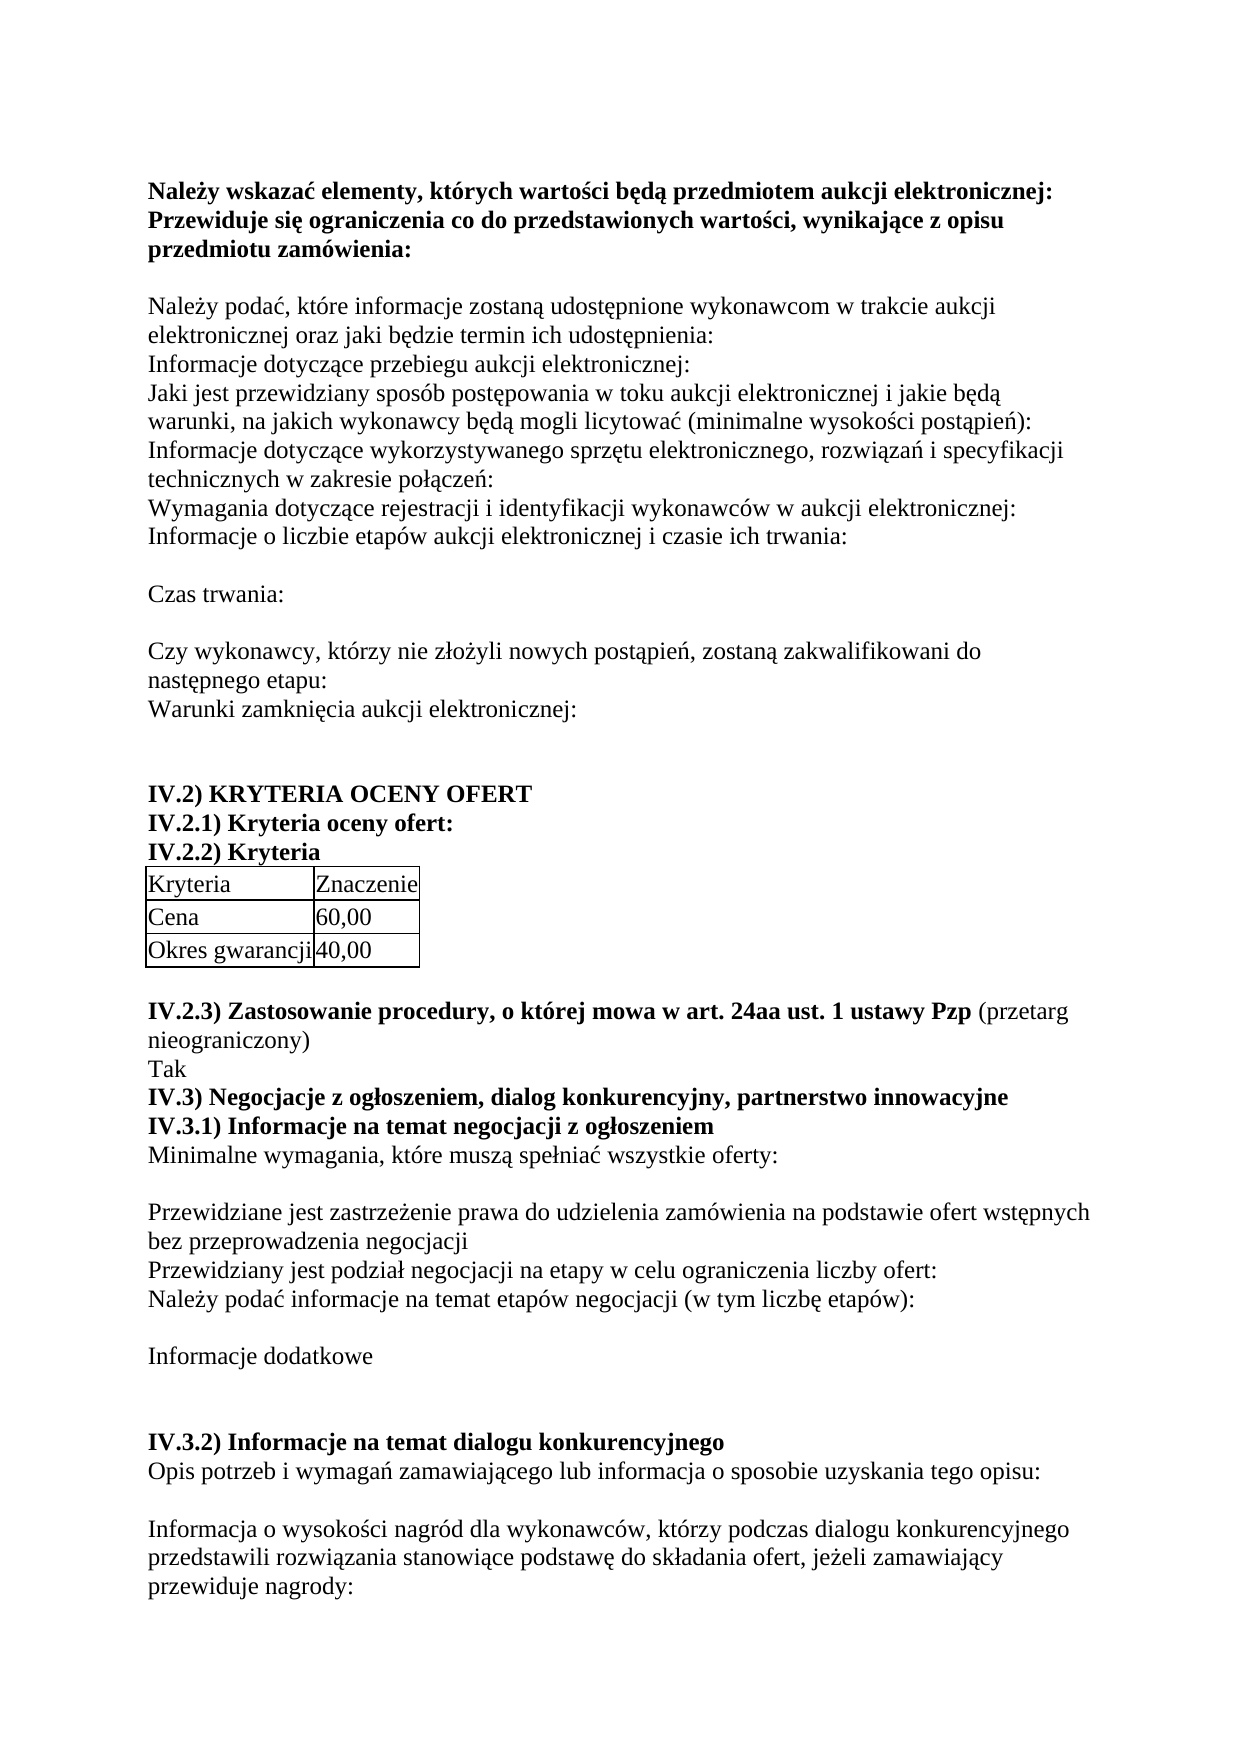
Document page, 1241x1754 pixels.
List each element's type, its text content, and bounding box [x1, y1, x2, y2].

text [148, 148, 1093, 550]
table_cell 60,00 [315, 901, 419, 932]
table_header Znaczenie [315, 867, 419, 899]
table_cell Okres gwarancji [147, 934, 313, 966]
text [148, 967, 1093, 1600]
table_cell Cena [147, 901, 313, 932]
text IV.2) KRYTERIA OCENY OFERT IV.2.1) Kryteria oceny ofert: IV.2.2) Kryteria [148, 751, 1093, 866]
table_header Kryteria [147, 867, 313, 899]
table_cell 40,00 [315, 934, 419, 966]
text Czas trwania: Czy wykonawcy, którzy nie złożyli nowych postąpień, zostaną zakwalifikowani do następnego etapu: Warunki zamknięcia aukcji elektronicznej: [148, 550, 1093, 751]
